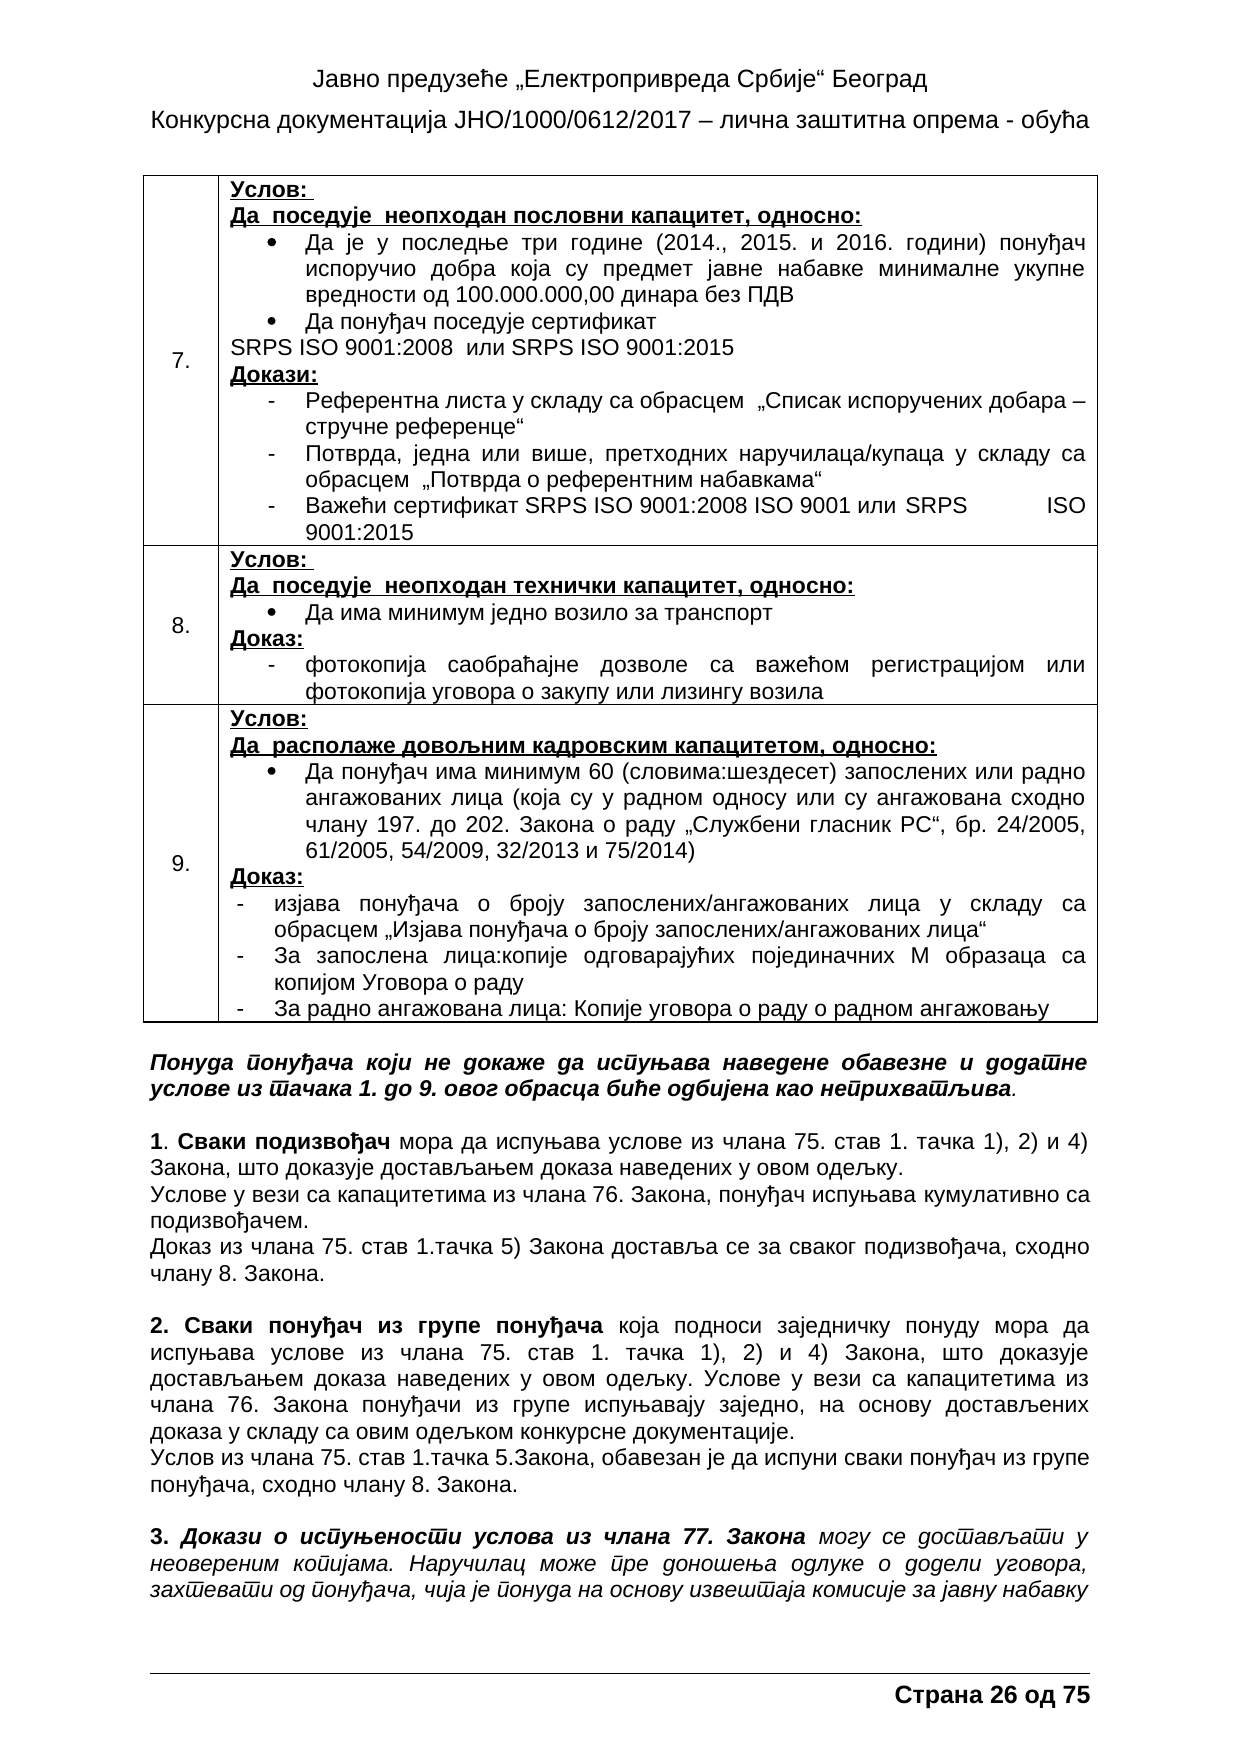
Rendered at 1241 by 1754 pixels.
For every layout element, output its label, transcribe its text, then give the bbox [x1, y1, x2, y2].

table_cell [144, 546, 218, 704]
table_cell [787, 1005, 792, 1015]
text Понуда понуђача који не докаже да испуњава наведене обавезне и додатне услове из тачака 1. до 9. овог обрасца биће одбијена као неприхватљива. [150, 1049, 1090, 1102]
text 2. Сваки понуђач из групе понуђача која подноси заједничку понуду мора да испуњава услове из члана 75. став 1. тачка 1), 2) и 4) Закона, што доказује достављањем доказа наведених у овом одељку. Услове у вези са капацитетима из члана 76. Закона понуђачи из групе испуњавају заједно, на основу достављених доказа у складу са овим одељком конкурсне документације. [150, 1312, 1090, 1444]
text 1. Сваки подизвођач мора да испуњава услове из члана 75. став 1. тачка 1), 2) и 4) Закона, што доказује достављањем доказа наведених у овом одељку. [150, 1128, 1090, 1181]
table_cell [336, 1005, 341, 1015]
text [150, 1523, 1090, 1602]
text Услове у вези са капацитетима из члана 76. Закона, понуђач испуњава кумулативно са подизвођачем. [150, 1181, 1090, 1233]
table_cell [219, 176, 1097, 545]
text Услов из члана 75. став 1.тачка 5.Закона, обавезан је да испуни сваки понуђач из групе понуђача, сходно члану 8. Закона. [150, 1444, 1090, 1497]
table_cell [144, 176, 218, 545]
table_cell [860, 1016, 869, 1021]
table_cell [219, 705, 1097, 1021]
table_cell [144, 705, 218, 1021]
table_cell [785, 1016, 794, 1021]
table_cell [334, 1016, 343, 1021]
text Доказ из члана 75. став 1.тачка 5) Закона доставља се за сваког подизвођача, сходно члану 8. Закона. [150, 1233, 1090, 1286]
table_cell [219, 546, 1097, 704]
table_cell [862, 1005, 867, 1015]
